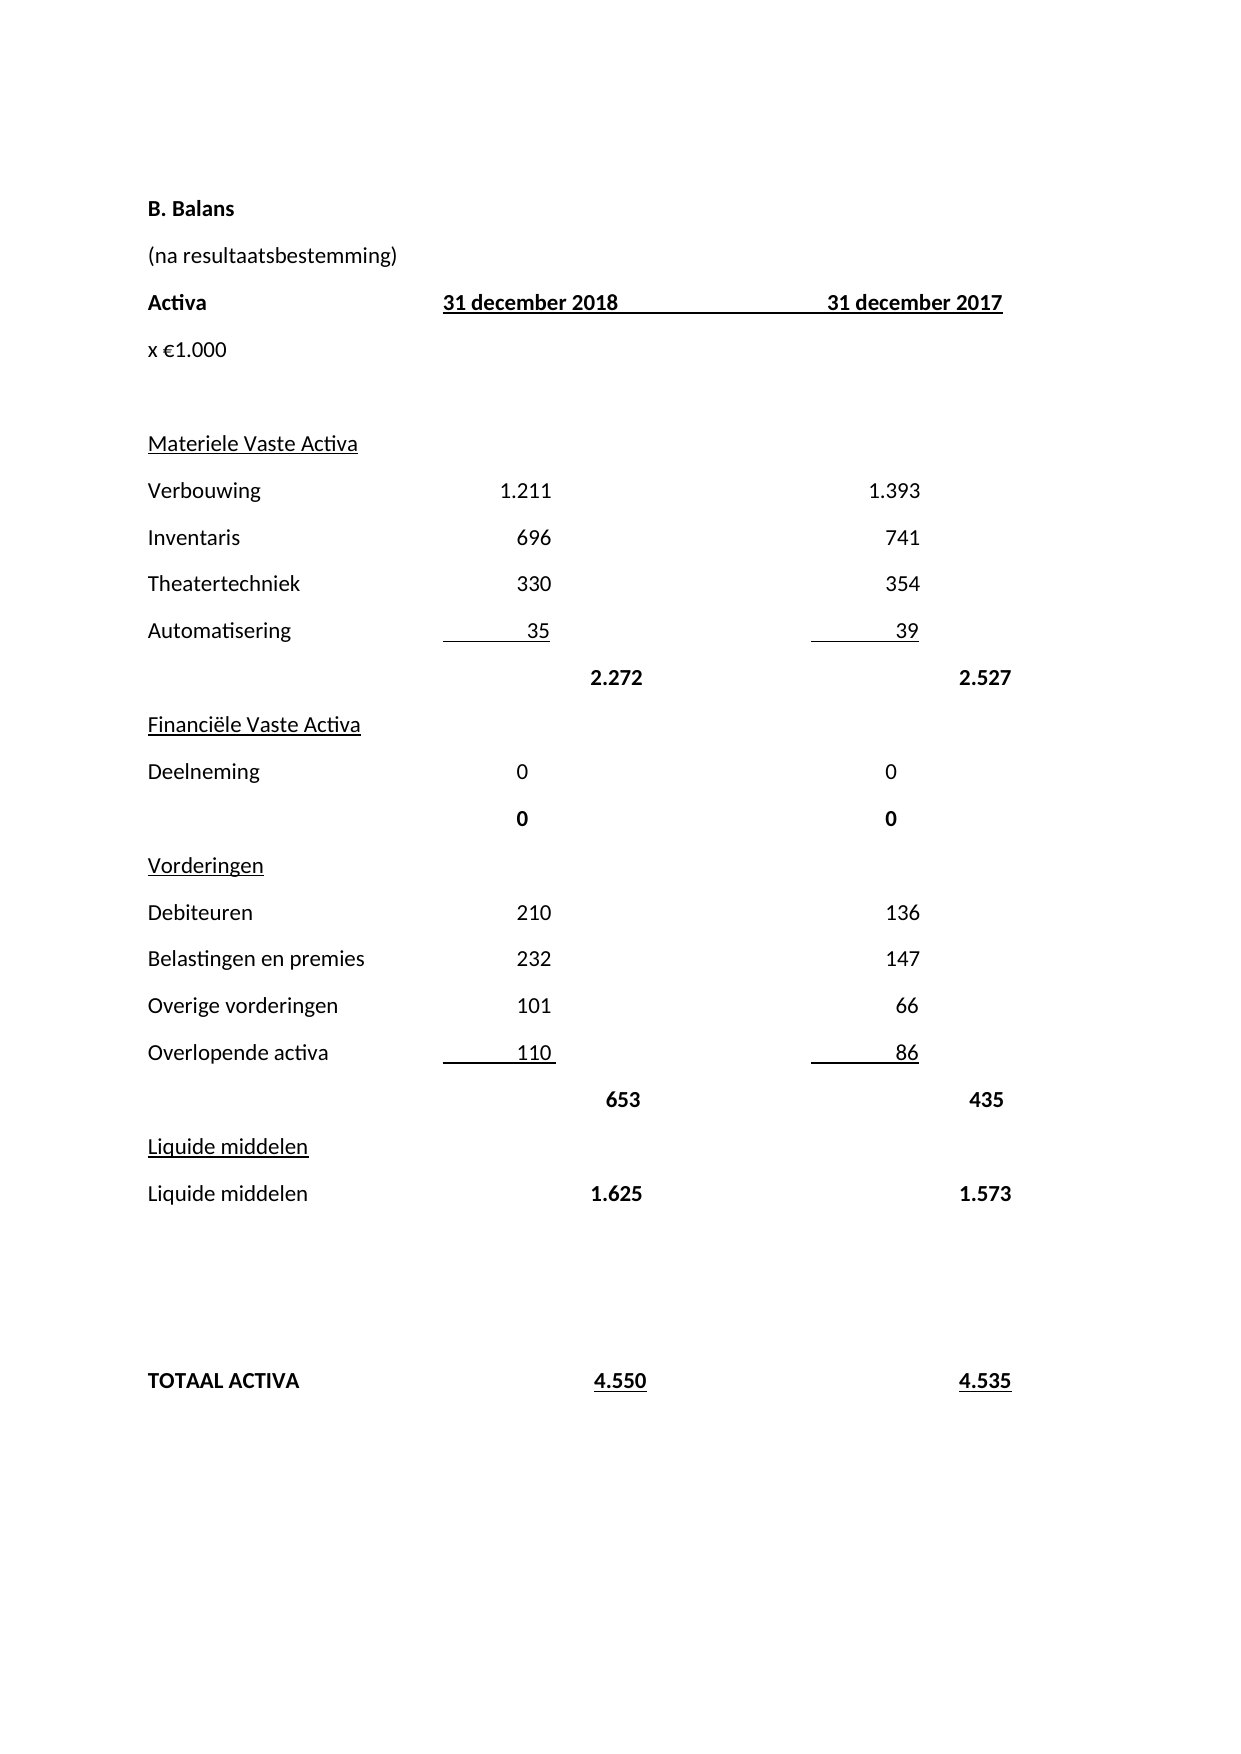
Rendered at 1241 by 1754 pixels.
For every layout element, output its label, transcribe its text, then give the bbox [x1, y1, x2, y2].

text Financiële Vaste Activa [148, 710, 1093, 738]
text Deelneming 0 0 [148, 757, 1093, 785]
text Automatisering 35 39 [148, 616, 1093, 644]
text 0 0 [148, 804, 1093, 832]
text Inventaris 696 741 [148, 523, 1093, 551]
text Liquide middelen [148, 1132, 1093, 1160]
text Vorderingen [148, 851, 1093, 879]
text Overlopende activa 110 86 [148, 1038, 1093, 1066]
text B. Balans [148, 194, 1093, 222]
text 653 435 [148, 1085, 1093, 1113]
text Liquide middelen 1.625 1.573 [148, 1179, 1093, 1207]
text Materiele Vaste Activa [148, 429, 1093, 457]
text 2.272 2.527 [148, 663, 1093, 691]
text Belastingen en premies 232 147 [148, 944, 1093, 972]
text Verbouwing 1.211 1.393 [148, 476, 1093, 504]
text Overige vorderingen 101 66 [148, 991, 1093, 1019]
text Activa 31 december 2018 31 december 2017 [148, 288, 1093, 316]
text x €1.000 [148, 335, 1093, 363]
text (na resultaatsbestemming) [148, 241, 1093, 269]
text TOTAAL ACTIVA 4.550 4.535 [148, 1366, 1093, 1424]
text Theatertechniek 330 354 [148, 569, 1093, 597]
text Debiteuren 210 136 [148, 898, 1093, 926]
